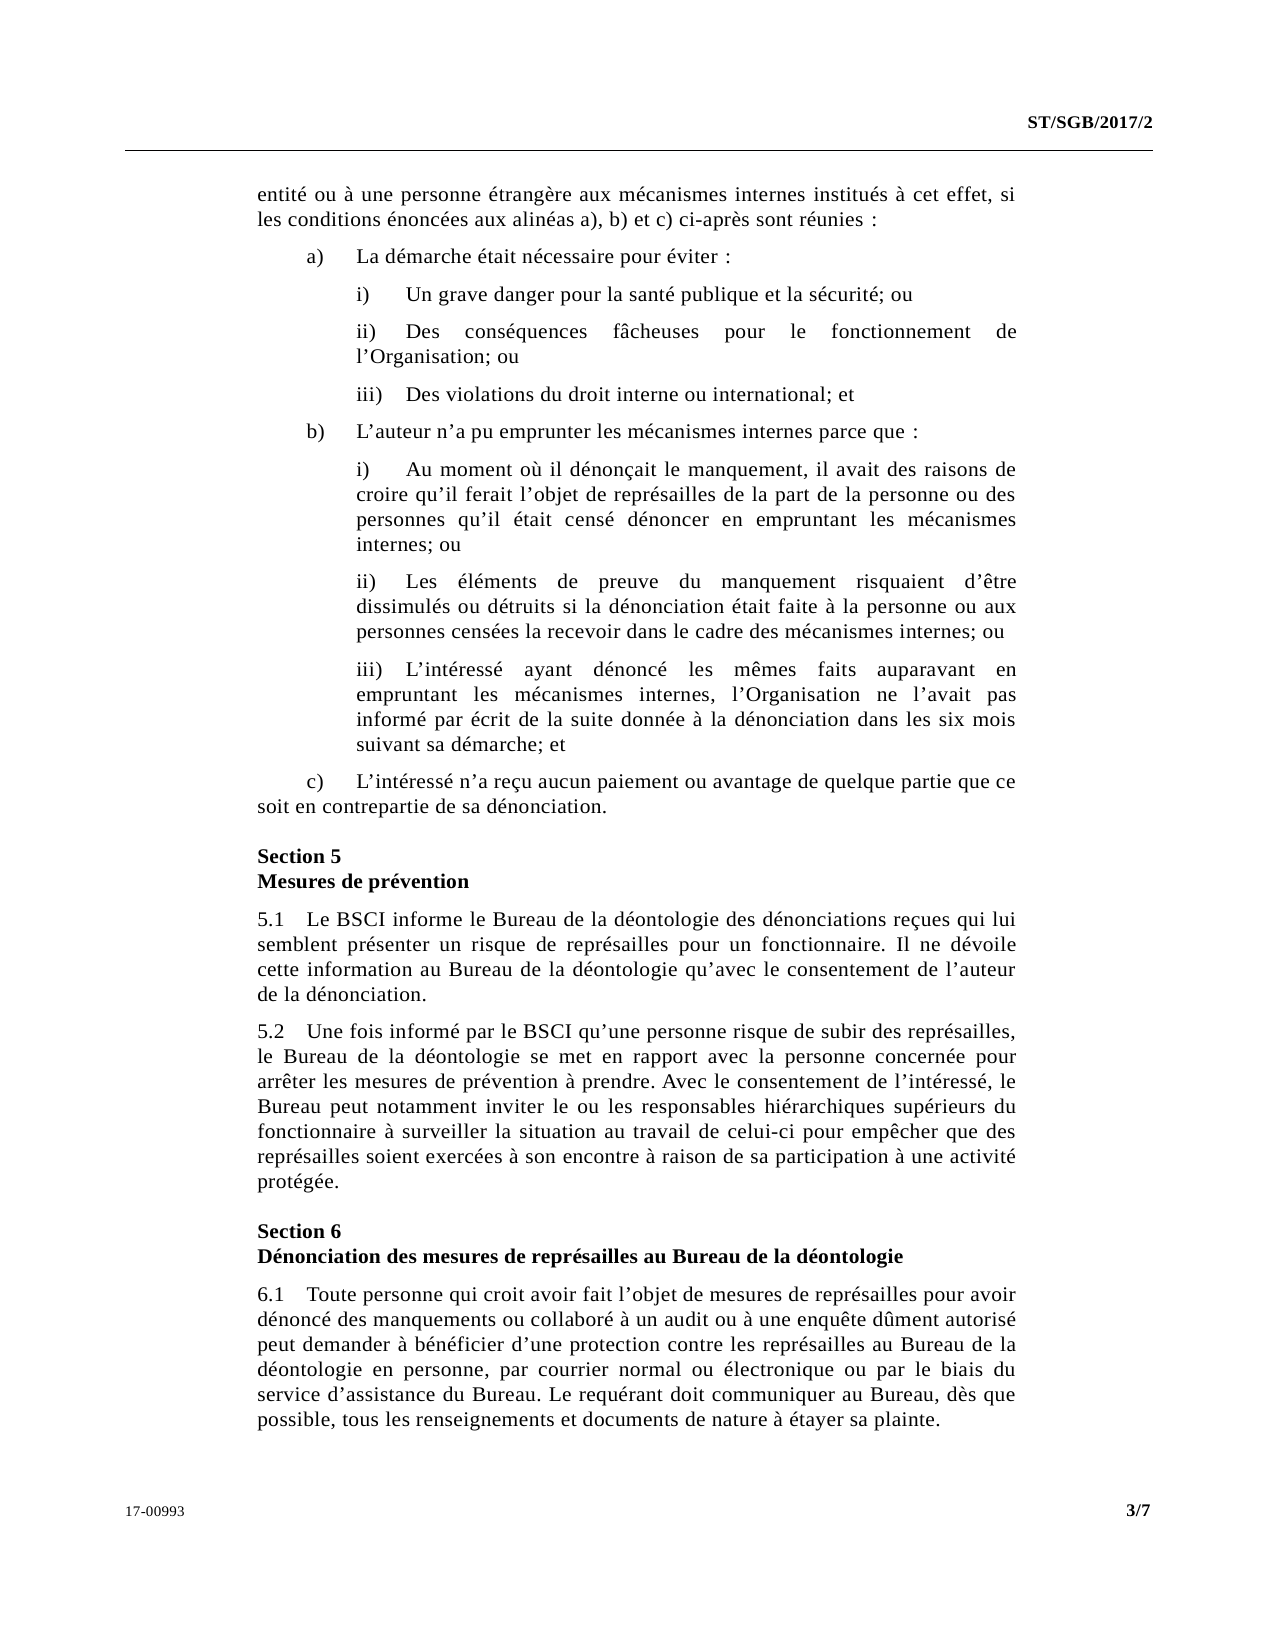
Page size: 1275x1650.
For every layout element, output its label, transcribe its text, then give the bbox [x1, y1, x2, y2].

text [257, 181, 1018, 231]
text iii) L’intéressé ayant dénoncé les mêmes faits auparavant en empruntant les mécanismes internes, l’Organisation ne l’avait pas informé par écrit de la suite donnée à la dénonciation dans les six mois suivant sa démarche; et [257, 656, 1018, 756]
text Section 5 Mesures de prévention [125, 844, 1019, 894]
text b) L’auteur n’a pu emprunter les mécanismes internes parce que : [257, 419, 1018, 444]
text 5.2 Une fois informé par le BSCI qu’une personne risque de subir des représailles, le Bureau de la déontologie se met en rapport avec la personne concernée pour arrêter les mesures de prévention à prendre. Avec le consentement de l’intéressé, le Bureau peut notamment inviter le ou les responsables hiérarchiques supérieurs du fonctionnaire à surveiller la situation au travail de celui-ci pour empêcher que des représailles soient exercées à son encontre à raison de sa participation à une activité protégée. [257, 1019, 1018, 1194]
text i) Au moment où il dénonçait le manquement, il avait des raisons de croire qu’il ferait l’objet de représailles de la part de la personne ou des personnes qu’il était censé dénoncer en empruntant les mécanismes internes; ou [257, 456, 1018, 556]
text ii) Les éléments de preuve du manquement risquaient d’être dissimulés ou détruits si la dénonciation était faite à la personne ou aux personnes censées la recevoir dans le cadre des mécanismes internes; ou [257, 569, 1018, 644]
text a) La démarche était nécessaire pour éviter : [257, 244, 1018, 269]
text 5.1 Le BSCI informe le Bureau de la déontologie des dénonciations reçues qui lui semblent présenter un risque de représailles pour un fonctionnaire. Il ne dévoile cette information au Bureau de la déontologie qu’avec le consentement de l’auteur de la dénonciation. [257, 906, 1018, 1006]
text Section 6 Dénonciation des mesures de représailles au Bureau de la déontologie [125, 1219, 1019, 1269]
text i) Un grave danger pour la santé publique et la sécurité; ou [257, 281, 1018, 306]
text ii) Des conséquences fâcheuses pour le fonctionnement de l’Organisation; ou [257, 319, 1018, 369]
text c) L’intéressé n’a reçu aucun paiement ou avantage de quelque partie que ce soit en contrepartie de sa dénonciation. [257, 769, 1018, 819]
text 6.1 Toute personne qui croit avoir fait l’objet de mesures de représailles pour avoir dénoncé des manquements ou collaboré à un audit ou à une enquête dûment autorisé peut demander à bénéficier d’une protection contre les représailles au Bureau de la déontologie en personne, par courrier normal ou électronique ou par le biais du service d’assistance du Bureau. Le requérant doit communiquer au Bureau, dès que possible, tous les renseignements et documents de nature à étayer sa plainte. [257, 1281, 1018, 1431]
text iii) Des violations du droit interne ou international; et [257, 381, 1018, 406]
